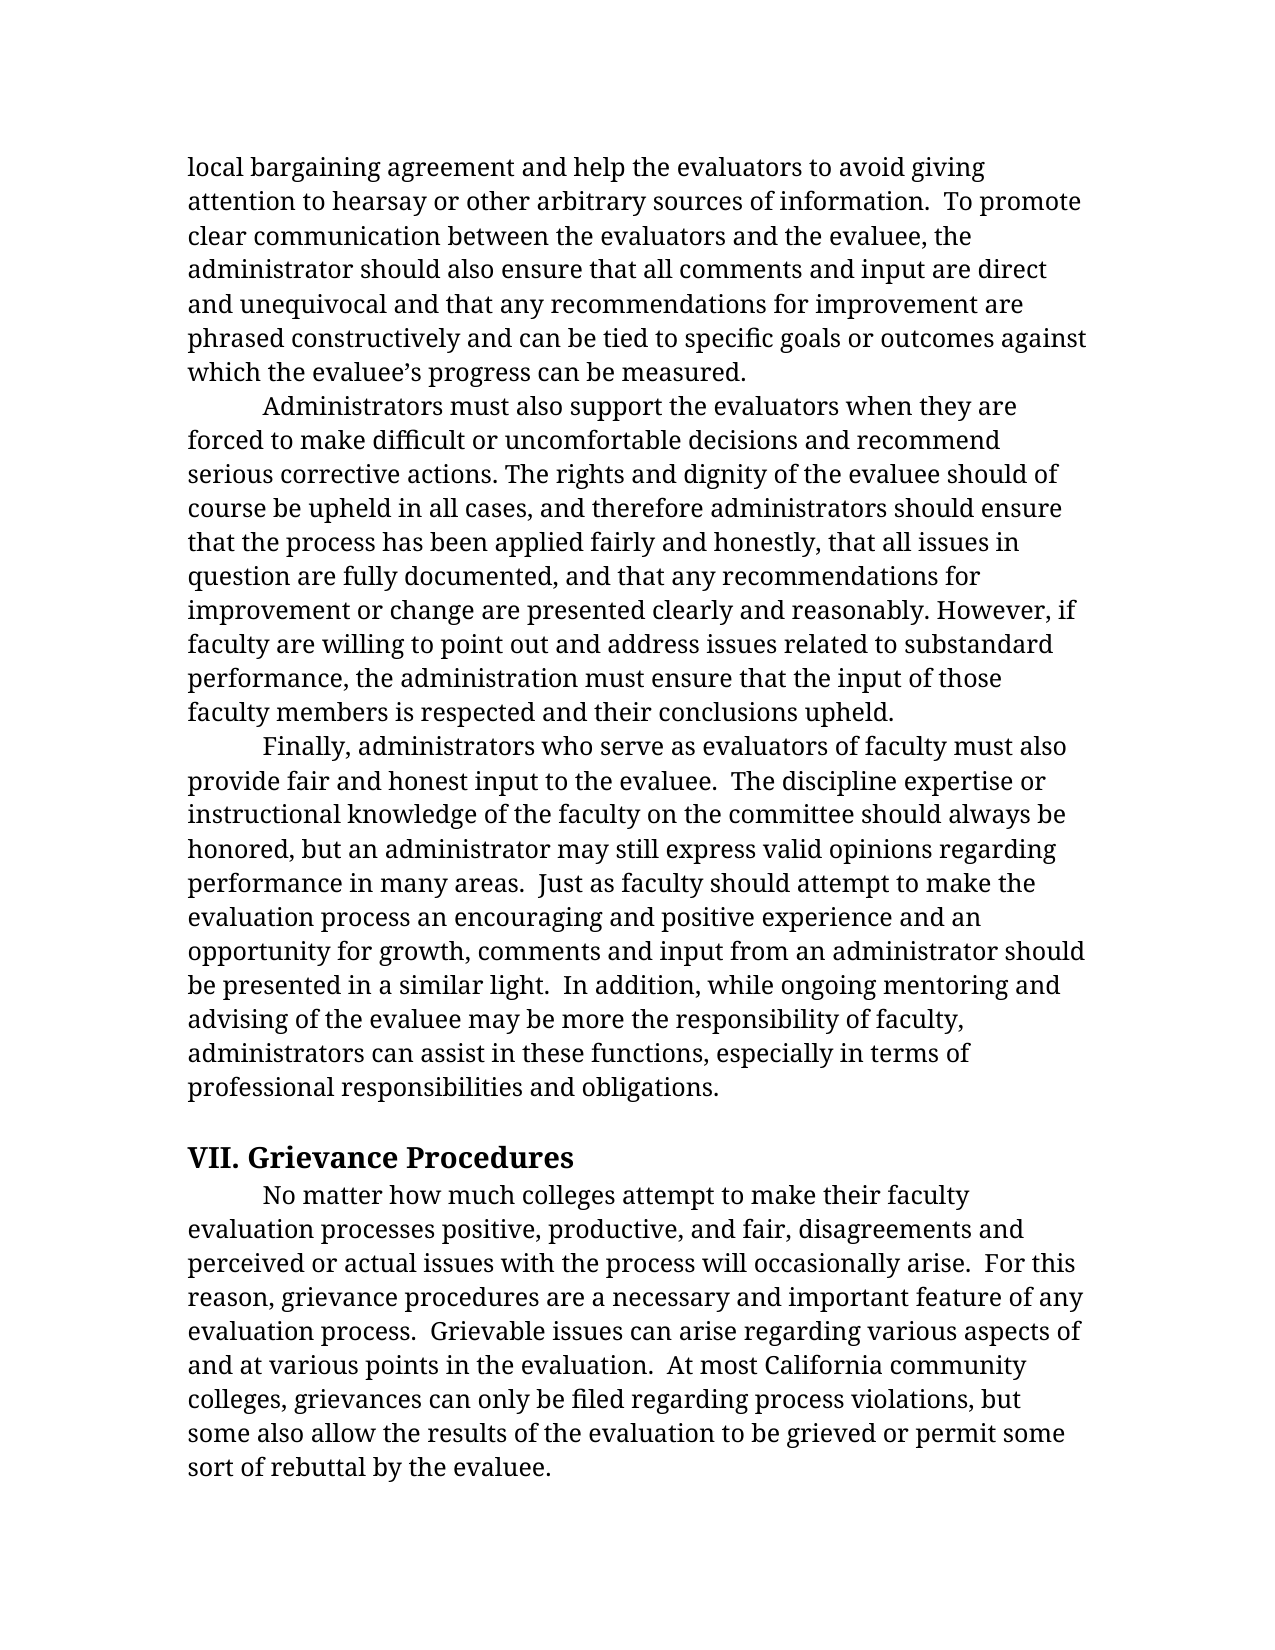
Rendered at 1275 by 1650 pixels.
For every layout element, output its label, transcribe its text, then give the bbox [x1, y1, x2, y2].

list Administrators must also support the evaluators when they are forced to make difficult or uncomfortable decisions and recommend serious corrective actions. The rights and dignity of the evaluee should of course be upheld in all cases, and therefore administrators should ensure that the process has been applied fairly and honestly, that all issues in question are fully documented, and that any recommendations for improvement or change are presented clearly and reasonably. However, if faculty are willing to point out and address issues related to substandard performance, the administration must ensure that the input of those faculty members is respected and their conclusions upheld. [187, 388, 1087, 729]
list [187, 150, 1087, 388]
list Finally, administrators who serve as evaluators of faculty must also provide fair and honest input to the evaluee. The discipline expertise or instructional knowledge of the faculty on the committee should always be honored, but an administrator may still express valid opinions regarding performance in many areas. Just as faculty should attempt to make the evaluation process an encouraging and positive experience and an opportunity for growth, comments and input from an administrator should be presented in a similar light. In addition, while ongoing mentoring and advising of the evaluee may be more the responsibility of faculty, administrators can assist in these functions, especially in terms of professional responsibilities and obligations. [187, 729, 1087, 1104]
list No matter how much colleges attempt to make their faculty evaluation processes positive, productive, and fair, disagreements and perceived or actual issues with the process will occasionally arise. For this reason, grievance procedures are a necessary and important feature of any evaluation process. Grievable issues can arise regarding various aspects of and at various points in the evaluation. At most California community colleges, grievances can only be filed regarding process violations, but some also allow the results of the evaluation to be grieved or permit some sort of rebuttal by the evaluee. [187, 1177, 1087, 1484]
list VII. Grievance Procedures [187, 1138, 1087, 1177]
